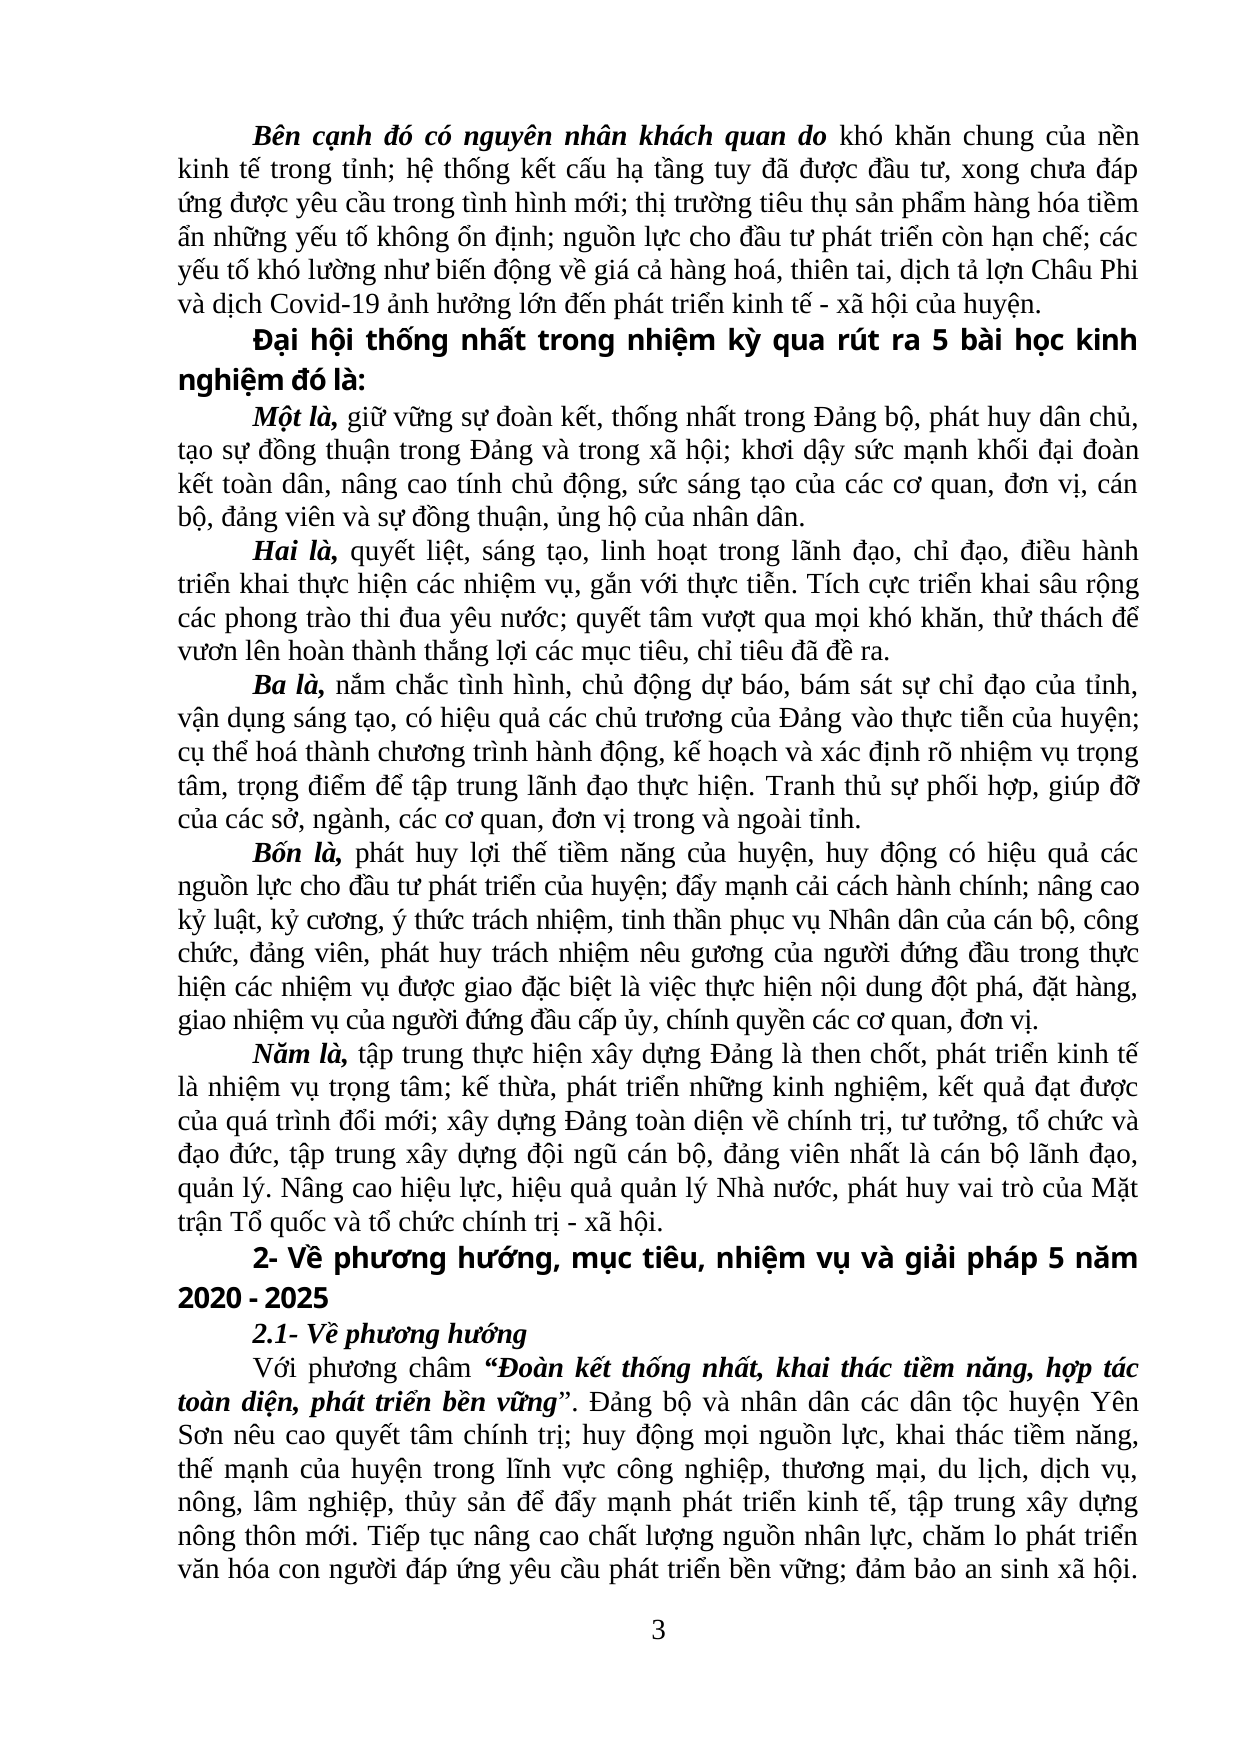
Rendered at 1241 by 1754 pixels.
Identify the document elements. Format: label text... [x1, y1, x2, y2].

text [177, 1350, 1140, 1585]
text Hai là, quyết liệt, sáng tạo, linh hoạt trong lãnh đạo, chỉ đạo, điều hành triển khai thực hiện các nhiệm vụ, gắn với thực tiễn. Tích cực triển khai sâu rộng các phong trào thi đua yêu nước; quyết tâm vượt qua mọi khó khăn, thử thách để vươn lên hoàn thành thắng lợi các mục tiêu, chỉ tiêu đã đề ra. [177, 533, 1140, 667]
text Năm là, tập trung thực hiện xây dựng Đảng là then chốt, phát triển kinh tế là nhiệm vụ trọng tâm; kế thừa, phát triển những kinh nghiệm, kết quả đạt được của quá trình đổi mới; xây dựng Đảng toàn diện về chính trị, tư tưởng, tổ chức và đạo đức, tập trung xây dựng đội ngũ cán bộ, đảng viên nhất là cán bộ lãnh đạo, quản lý. Nâng cao hiệu lực, hiệu quả quản lý Nhà nước, phát huy vai trò của Mặt trận Tổ quốc và tổ chức chính trị - xã hội. [177, 1036, 1140, 1237]
text 2- Về phương hướng, mục tiêu, nhiệm vụ và giải pháp 5 năm 2020 - 2025 [177, 1237, 1140, 1317]
text Bốn là, phát huy lợi thế tiềm năng của huyện, huy động có hiệu quả các nguồn lực cho đầu tư phát triển của huyện; đẩy mạnh cải cách hành chính; nâng cao kỷ luật, kỷ cương, ý thức trách nhiệm, tinh thần phục vụ Nhân dân của cán bộ, công chức, đảng viên, phát huy trách nhiệm nêu gương của người đứng đầu trong thực hiện các nhiệm vụ được giao đặc biệt là việc thực hiện nội dung đột phá, đặt hàng, giao nhiệm vụ của người đứng đầu cấp ủy, chính quyền các cơ quan, đơn vị. [177, 835, 1140, 1036]
text Đại hội thống nhất trong nhiệm kỳ qua rút ra 5 bài học kinh nghiệm đó là: [177, 319, 1140, 399]
text 2.1- Về phương hướng [177, 1317, 1140, 1350]
text Bên cạnh đó có nguyên nhân khách quan do khó khăn chung của nền kinh tế trong tỉnh; hệ thống kết cấu hạ tầng tuy đã được đầu tư, xong chưa đáp ứng được yêu cầu trong tình hình mới; thị trường tiêu thụ sản phẩm hàng hóa tiềm ẩn những yếu tố không ổn định; nguồn lực cho đầu tư phát triển còn hạn chế; các yếu tố khó lường như biến động về giá cả hàng hoá, thiên tai, dịch tả lợn Châu Phi và dịch Covid-19 ảnh hưởng lớn đến phát triển kinh tế - xã hội của huyện. [177, 118, 1140, 319]
text Một là, giữ vững sự đoàn kết, thống nhất trong Đảng bộ, phát huy dân chủ, tạo sự đồng thuận trong Đảng và trong xã hội; khơi dậy sức mạnh khối đại đoàn kết toàn dân, nâng cao tính chủ động, sức sáng tạo của các cơ quan, đơn vị, cán bộ, đảng viên và sự đồng thuận, ủng hộ của nhân dân. [177, 399, 1140, 533]
text Ba là, nắm chắc tình hình, chủ động dự báo, bám sát sự chỉ đạo của tỉnh, vận dụng sáng tạo, có hiệu quả các chủ trương của Đảng vào thực tiễn của huyện; cụ thể hoá thành chương trình hành động, kế hoạch và xác định rõ nhiệm vụ trọng tâm, trọng điểm để tập trung lãnh đạo thực hiện. Tranh thủ sự phối hợp, giúp đỡ của các sở, ngành, các cơ quan, đơn vị trong và ngoài tỉnh. [177, 667, 1140, 835]
